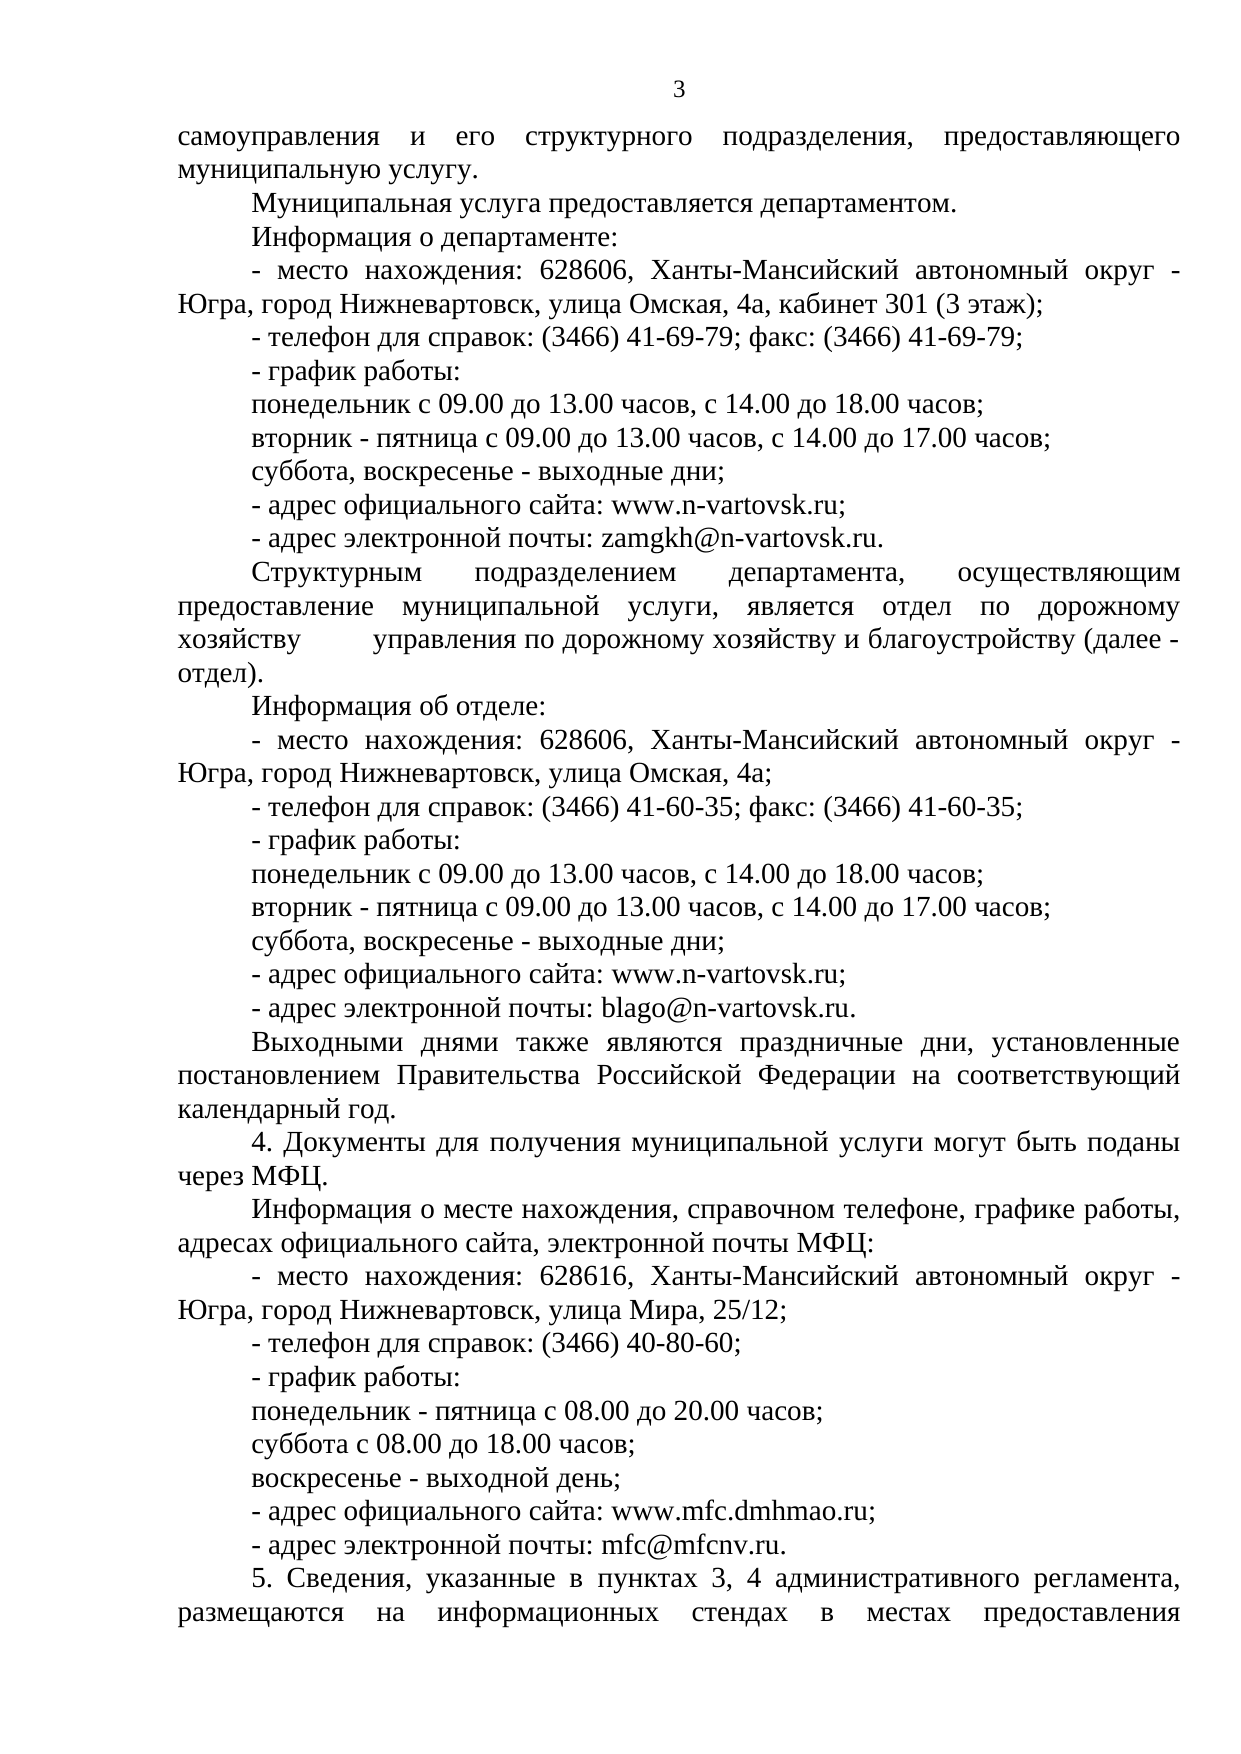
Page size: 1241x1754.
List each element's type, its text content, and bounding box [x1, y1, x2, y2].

text - место нахождения: 628616, Ханты-Мансийский автономный округ - Югра, город Нижневартовск, улица Мира, 25/12; [177, 1258, 1181, 1326]
text - адрес официального сайта: www.n-vartovsk.ru; [177, 487, 1181, 521]
text - график работы: [177, 353, 1181, 386]
text - телефон для справок: (3466) 40-80-60; [177, 1326, 1181, 1359]
text - адрес электронной почты: zamgkh@n-vartovsk.ru. [177, 521, 1181, 554]
text - телефон для справок: (3466) 41-69-79; факс: (3466) 41-69-79; [177, 319, 1181, 353]
text Информация об отделе: [177, 688, 1181, 722]
text понедельник - пятница с 08.00 до 20.00 часов; [177, 1393, 1181, 1426]
text - место нахождения: 628606, Ханты-Мансийский автономный округ - Югра, город Нижневартовск, улица Омская, 4а, кабинет 301 (3 этаж); [177, 252, 1181, 319]
text - адрес официального сайта: www.n-vartovsk.ru; [177, 957, 1181, 990]
text суббота с 08.00 до 18.00 часов; [177, 1426, 1181, 1460]
text Информация о департаменте: [177, 219, 1181, 252]
text вторник - пятница с 09.00 до 13.00 часов, с 14.00 до 17.00 часов; [177, 420, 1181, 453]
text Выходными днями также являются праздничные дни, установленные постановлением Правительства Российской Федерации на соответствующий календарный год. [177, 1024, 1181, 1124]
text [177, 1560, 1181, 1627]
text 4. Документы для получения муниципальной услуги могут быть поданы через МФЦ. [177, 1124, 1181, 1191]
text Муниципальная услуга предоставляется департаментом. [177, 185, 1181, 219]
text - телефон для справок: (3466) 41-60-35; факс: (3466) 41-60-35; [177, 789, 1181, 822]
text суббота, воскресенье - выходные дни; [177, 453, 1181, 487]
text Информация о месте нахождения, справочном телефоне, графике работы, адресах официального сайта, электронной почты МФЦ: [177, 1191, 1181, 1258]
text Структурным подразделением департамента, осуществляющим предоставление муниципальной услуги, является отдел по дорожному хозяйству управления по дорожному хозяйству и благоустройству (далее - отдел). [177, 554, 1181, 688]
text - график работы: [177, 1359, 1181, 1393]
text вторник - пятница с 09.00 до 13.00 часов, с 14.00 до 17.00 часов; [177, 889, 1181, 923]
text - место нахождения: 628606, Ханты-Мансийский автономный округ - Югра, город Нижневартовск, улица Омская, 4а; [177, 722, 1181, 789]
text - адрес электронной почты: mfc@mfcnv.ru. [177, 1527, 1181, 1560]
text воскресенье - выходной день; [177, 1460, 1181, 1493]
text - график работы: [177, 822, 1181, 856]
text - адрес официального сайта: www.mfc.dmhmao.ru; [177, 1493, 1181, 1527]
text суббота, воскресенье - выходные дни; [177, 923, 1181, 957]
text понедельник с 09.00 до 13.00 часов, с 14.00 до 18.00 часов; [177, 386, 1181, 420]
text понедельник с 09.00 до 13.00 часов, с 14.00 до 18.00 часов; [177, 856, 1181, 889]
text - адрес электронной почты: blago@n-vartovsk.ru. [177, 990, 1181, 1024]
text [177, 118, 1181, 185]
